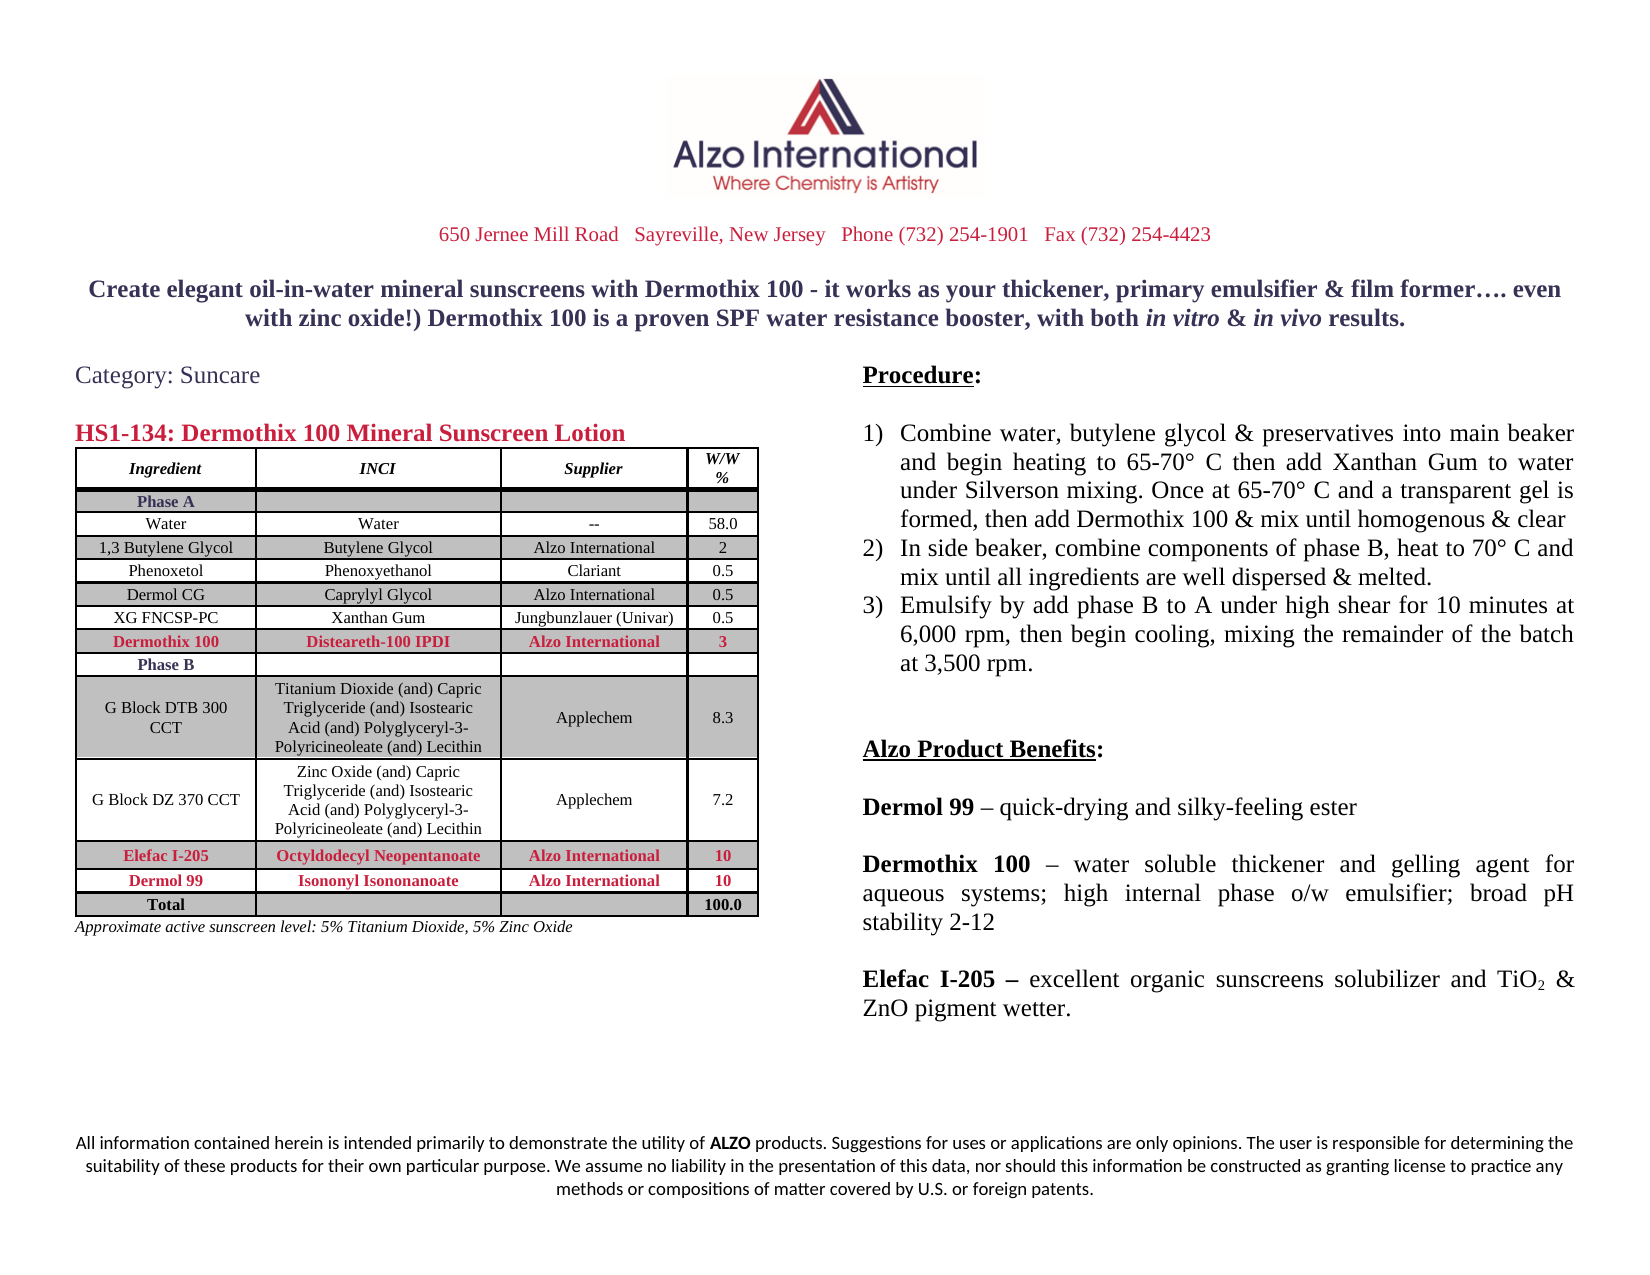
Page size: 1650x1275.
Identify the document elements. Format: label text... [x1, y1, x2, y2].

text Approximate active sunscreen level: 5% Titanium Dioxide, 5% Zinc Oxide [75, 917, 787, 936]
table_cell Applechem [502, 760, 686, 840]
table_cell Phenoxetol [77, 560, 255, 581]
table_cell 8.3 [689, 677, 757, 757]
text Procedure: [862, 361, 1575, 389]
text Create elegant oil-in-water mineral sunscreens with Dermothix 100 - it works as your thickener, primary emulsifier & film former…. even with zinc oxide!) Dermothix 100 is a proven SPF water resistance booster, with both in vitro & in vivo results. [75, 274, 1575, 332]
table_cell Total [77, 894, 255, 915]
table_header Supplier [502, 449, 686, 487]
table_cell Xanthan Gum [257, 607, 500, 628]
table_cell Alzo International [502, 870, 686, 891]
table_cell [689, 654, 757, 675]
table_cell Octyldodecyl Neopentanoate [257, 842, 500, 868]
table_cell 10 [689, 870, 757, 891]
text Category: Suncare [75, 361, 787, 389]
table_cell 1,3 Butylene Glycol [77, 537, 255, 558]
table_cell 0.5 [689, 584, 757, 605]
table_cell Disteareth-100 IPDI [257, 630, 500, 652]
table_cell [257, 492, 500, 511]
table_cell Butylene Glycol [257, 537, 500, 558]
table_cell 0.5 [689, 607, 757, 628]
table_cell Alzo International [502, 842, 686, 868]
table_cell [257, 894, 500, 915]
text Dermothix 100 – water soluble thickener and gelling agent for aqueous systems; high internal phase o/w emulsifier; broad pH stability 2-12 [862, 849, 1575, 936]
table_cell [689, 492, 757, 511]
table_cell G Block DTB 300 CCT [77, 677, 255, 757]
list Emulsify by add phase B to A under high shear for 10 minutes at 6,000 rpm, then begin cooling, mixing the remainder of the batch at 3,500 rpm. [862, 591, 1575, 677]
table_cell [502, 654, 686, 675]
list In side beaker, combine components of phase B, heat to 70° C and mix until all ingredients are well dispersed & melted. [862, 533, 1575, 591]
table_cell Dermothix 100 [77, 630, 255, 652]
list Combine water, butylene glycol & preservatives into main beaker and begin heating to 65-70° C then add Xanthan Gum to water under Silverson mixing. Once at 65-70° C and a transparent gel is formed, then add Dermothix 100 & mix until homogenous & clear [862, 418, 1575, 533]
text Alzo Product Benefits: [862, 734, 1575, 763]
table_cell Zinc Oxide (and) Capric Triglyceride (and) Isostearic Acid (and) Polyglyceryl-3-Polyricineoleate (and) Lecithin [257, 760, 500, 840]
table_header W/W% [689, 449, 757, 487]
table_cell Dermol CG [77, 584, 255, 605]
table_cell 7.2 [689, 760, 757, 840]
picture [665, 75, 985, 198]
table_cell Water [257, 513, 500, 534]
table_cell [502, 894, 686, 915]
table_cell Clariant [502, 560, 686, 581]
table_cell Alzo International [502, 537, 686, 558]
table_cell 58.0 [689, 513, 757, 534]
table_cell 2 [689, 537, 757, 558]
table_cell Isononyl Isononanoate [257, 870, 500, 891]
table_cell Applechem [502, 677, 686, 757]
table_cell Phase B [77, 654, 255, 675]
table_cell [257, 654, 500, 675]
table_cell G Block DZ 370 CCT [77, 760, 255, 840]
table_cell Water [77, 513, 255, 534]
text Dermol 99 – quick-drying and silky-feeling ester [862, 792, 1575, 821]
table_cell Titanium Dioxide (and) Capric Triglyceride (and) Isostearic Acid (and) Polyglyceryl-3-Polyricineoleate (and) Lecithin [257, 677, 500, 757]
table_cell 3 [689, 630, 757, 652]
table_header Ingredient [77, 449, 255, 487]
table_cell -- [502, 513, 686, 534]
text HS1-134: Dermothix 100 Mineral Sunscreen Lotion [75, 418, 787, 447]
table_cell Alzo International [502, 630, 686, 652]
table_cell Dermol 99 [77, 870, 255, 891]
table_cell Elefac I-205 [77, 842, 255, 868]
table_cell XG FNCSP-PC [77, 607, 255, 628]
table_cell 0.5 [689, 560, 757, 581]
table_cell 100.0 [689, 894, 757, 915]
table_cell Phenoxyethanol [257, 560, 500, 581]
table_cell Phase A [77, 492, 255, 511]
table_header INCI [257, 449, 500, 487]
table_cell Jungbunzlauer (Univar) [502, 607, 686, 628]
table_cell [502, 492, 686, 511]
table_cell Caprylyl Glycol [257, 584, 500, 605]
table_cell Alzo International [502, 584, 686, 605]
table_cell 10 [689, 842, 757, 868]
text Elefac I-205 – excellent organic sunscreens solubilizer and TiO2 & ZnO pigment wetter. [862, 964, 1575, 1022]
